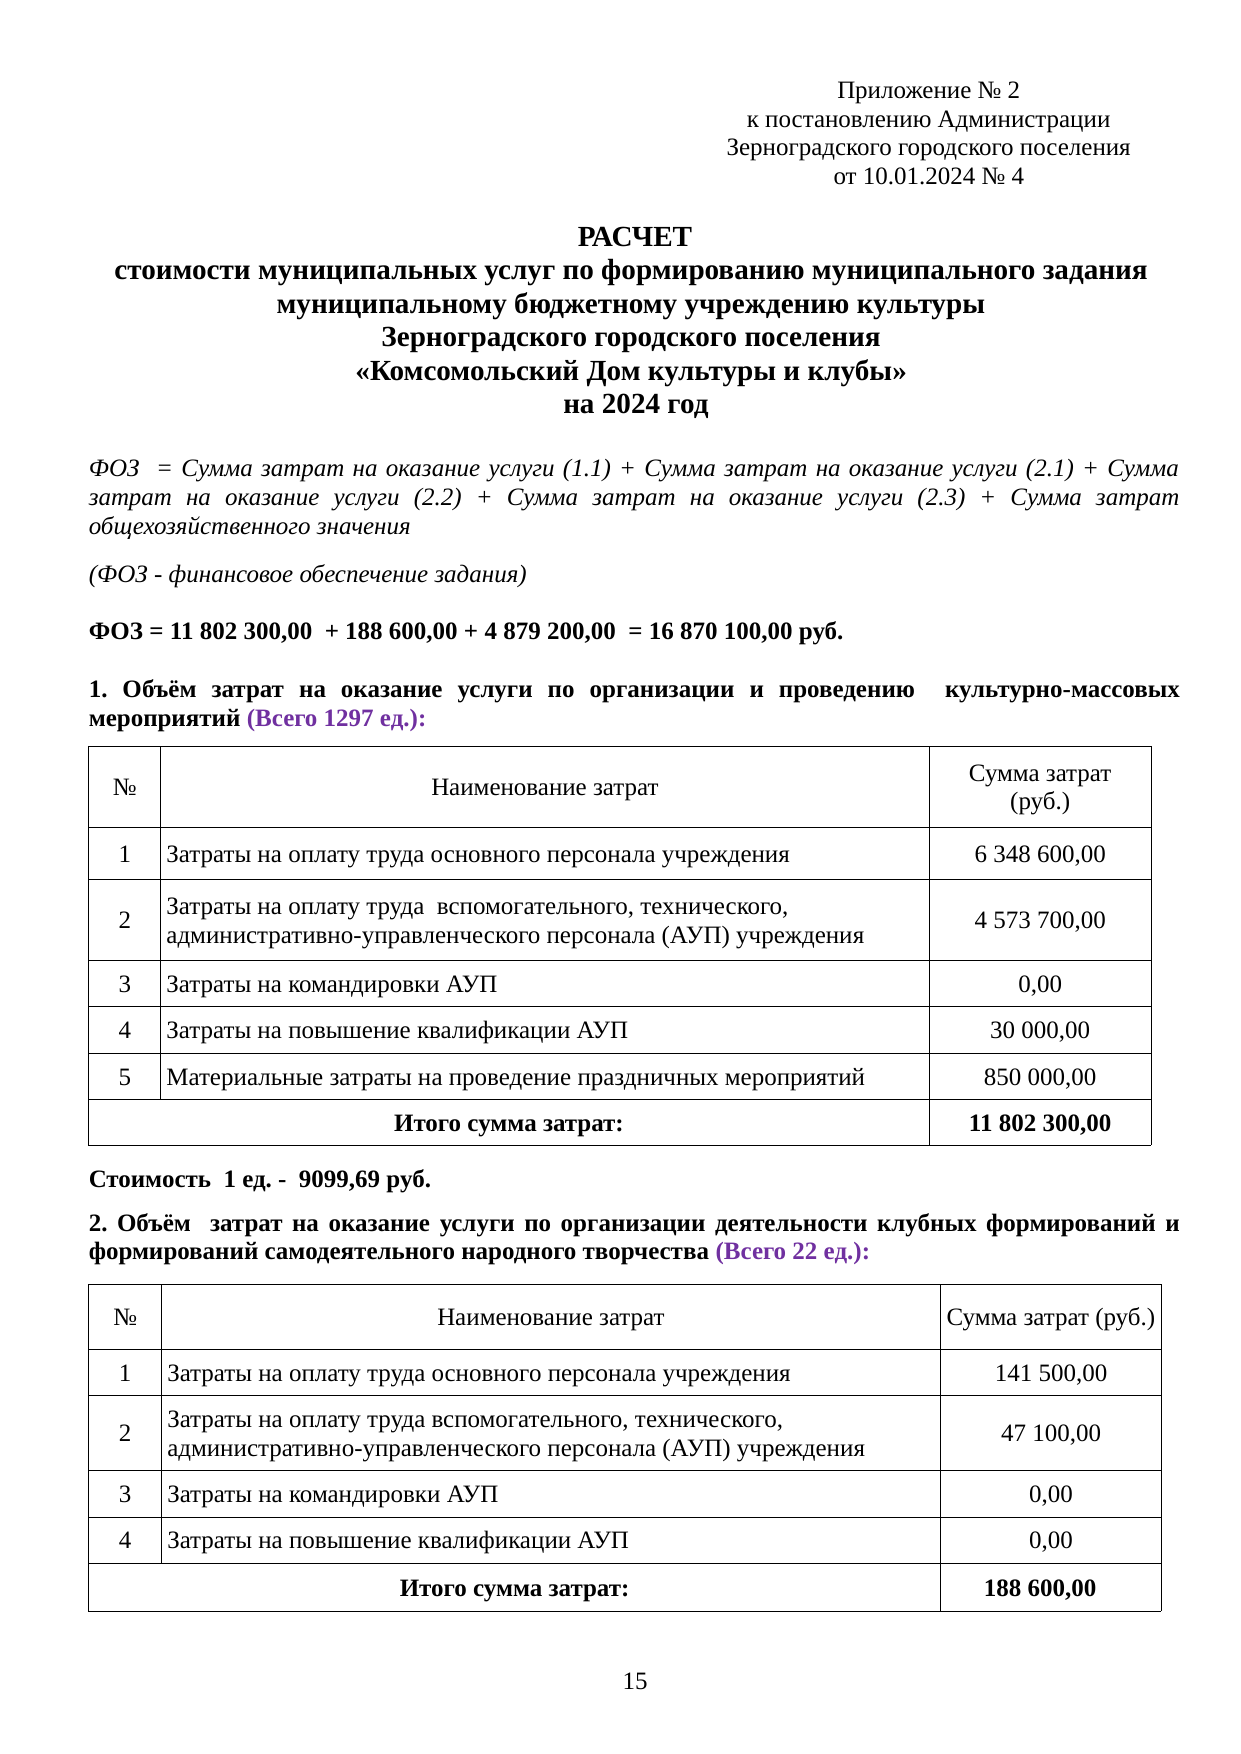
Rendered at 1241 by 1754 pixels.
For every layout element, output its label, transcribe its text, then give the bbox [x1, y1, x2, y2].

table_cell Затраты на повышение квалификации АУП [161, 1007, 929, 1053]
text РАСЧЕТ [88, 219, 1181, 252]
table_cell 2 [89, 880, 160, 960]
text к постановлению Администрации [676, 104, 1181, 132]
table_cell 0,00 [941, 1518, 1161, 1563]
table_cell Затраты на командировки АУП [162, 1471, 940, 1517]
table_cell Итого сумма затрат: [89, 1100, 929, 1145]
table_cell Затраты на оплату труда основного персонала учреждения [162, 1350, 940, 1395]
table_header Наименование затрат [162, 1285, 940, 1349]
table_cell 2 [89, 1396, 161, 1470]
table_cell 11 802 300,00 [930, 1100, 1151, 1145]
table_header Сумма затрат (руб.) [930, 747, 1151, 827]
table_cell 0,00 [930, 961, 1151, 1006]
table_cell Затраты на оплату труда основного персонала учреждения [161, 828, 929, 879]
table_header № [89, 1285, 161, 1349]
table_cell Материальные затраты на проведение праздничных мероприятий [161, 1054, 929, 1099]
text 1. Объём затрат на оказание услуги по организации и проведению культурно-массовых мероприятий (Всего 1297 ед.): [88, 674, 1181, 731]
table_cell 4 [89, 1007, 160, 1053]
table_cell 0,00 [941, 1471, 1161, 1517]
table_cell 4 573 700,00 [930, 880, 1151, 960]
table_header Сумма затрат (руб.) [941, 1285, 1161, 1349]
table_cell Затраты на оплату труда вспомогательного, технического, административно-управленческого персонала (АУП) учреждения [162, 1396, 940, 1470]
table_cell 4 [89, 1518, 161, 1563]
table_cell 47 100,00 [941, 1396, 1161, 1470]
table_cell 3 [89, 1471, 161, 1517]
table_cell 1 [89, 1350, 161, 1395]
text от 10.01.2024 № 4 [676, 161, 1181, 190]
text Стоимость 1 ед. - 9099,69 руб. [88, 1164, 1181, 1193]
table_cell 30 000,00 [930, 1007, 1151, 1053]
table_cell 1 [89, 828, 160, 879]
text Приложение № 2 [88, 75, 1181, 104]
table_cell 141 500,00 [941, 1350, 1161, 1395]
table_cell 3 [89, 961, 160, 1006]
text 2. Объём затрат на оказание услуги по организации деятельности клубных формирований и формирований самодеятельного народного творчества (Всего 22 ед.): [88, 1208, 1181, 1265]
text стоимости муниципальных услуг по формированию муниципального задания муниципальному бюджетному учреждению культуры Зерноградского городского поселения «Комсомольский Дом культуры и клубы» [81, 252, 1181, 386]
text ФОЗ = 11 802 300,00 + 188 600,00 + 4 879 200,00 = 16 870 100,00 руб. [88, 616, 1181, 645]
table_cell Затраты на командировки АУП [161, 961, 929, 1006]
text Зерноградского городского поселения [676, 132, 1181, 161]
table_cell Итого сумма затрат: [89, 1564, 940, 1611]
text (ФОЗ - финансовое обеспечение задания) [88, 559, 1181, 588]
table_cell 188 600,00 [941, 1564, 1161, 1611]
table_cell 850 000,00 [930, 1054, 1151, 1099]
table_header Наименование затрат [161, 747, 929, 827]
table_cell 5 [89, 1054, 160, 1099]
table_cell 6 348 600,00 [930, 828, 1151, 879]
table_cell Затраты на оплату труда вспомогательного, технического, административно-управленческого персонала (АУП) учреждения [161, 880, 929, 960]
text ФОЗ = Сумма затрат на оказание услуги (1.1) + Сумма затрат на оказание услуги (2.1) + Сумма затрат на оказание услуги (2.2) + Сумма затрат на оказание услуги (2.3) + Сумма затрат общехозяйственного значения [88, 453, 1181, 540]
table_header № [89, 747, 160, 827]
table_cell Затраты на повышение квалификации АУП [162, 1518, 940, 1563]
text на 2024 год [90, 386, 1181, 420]
